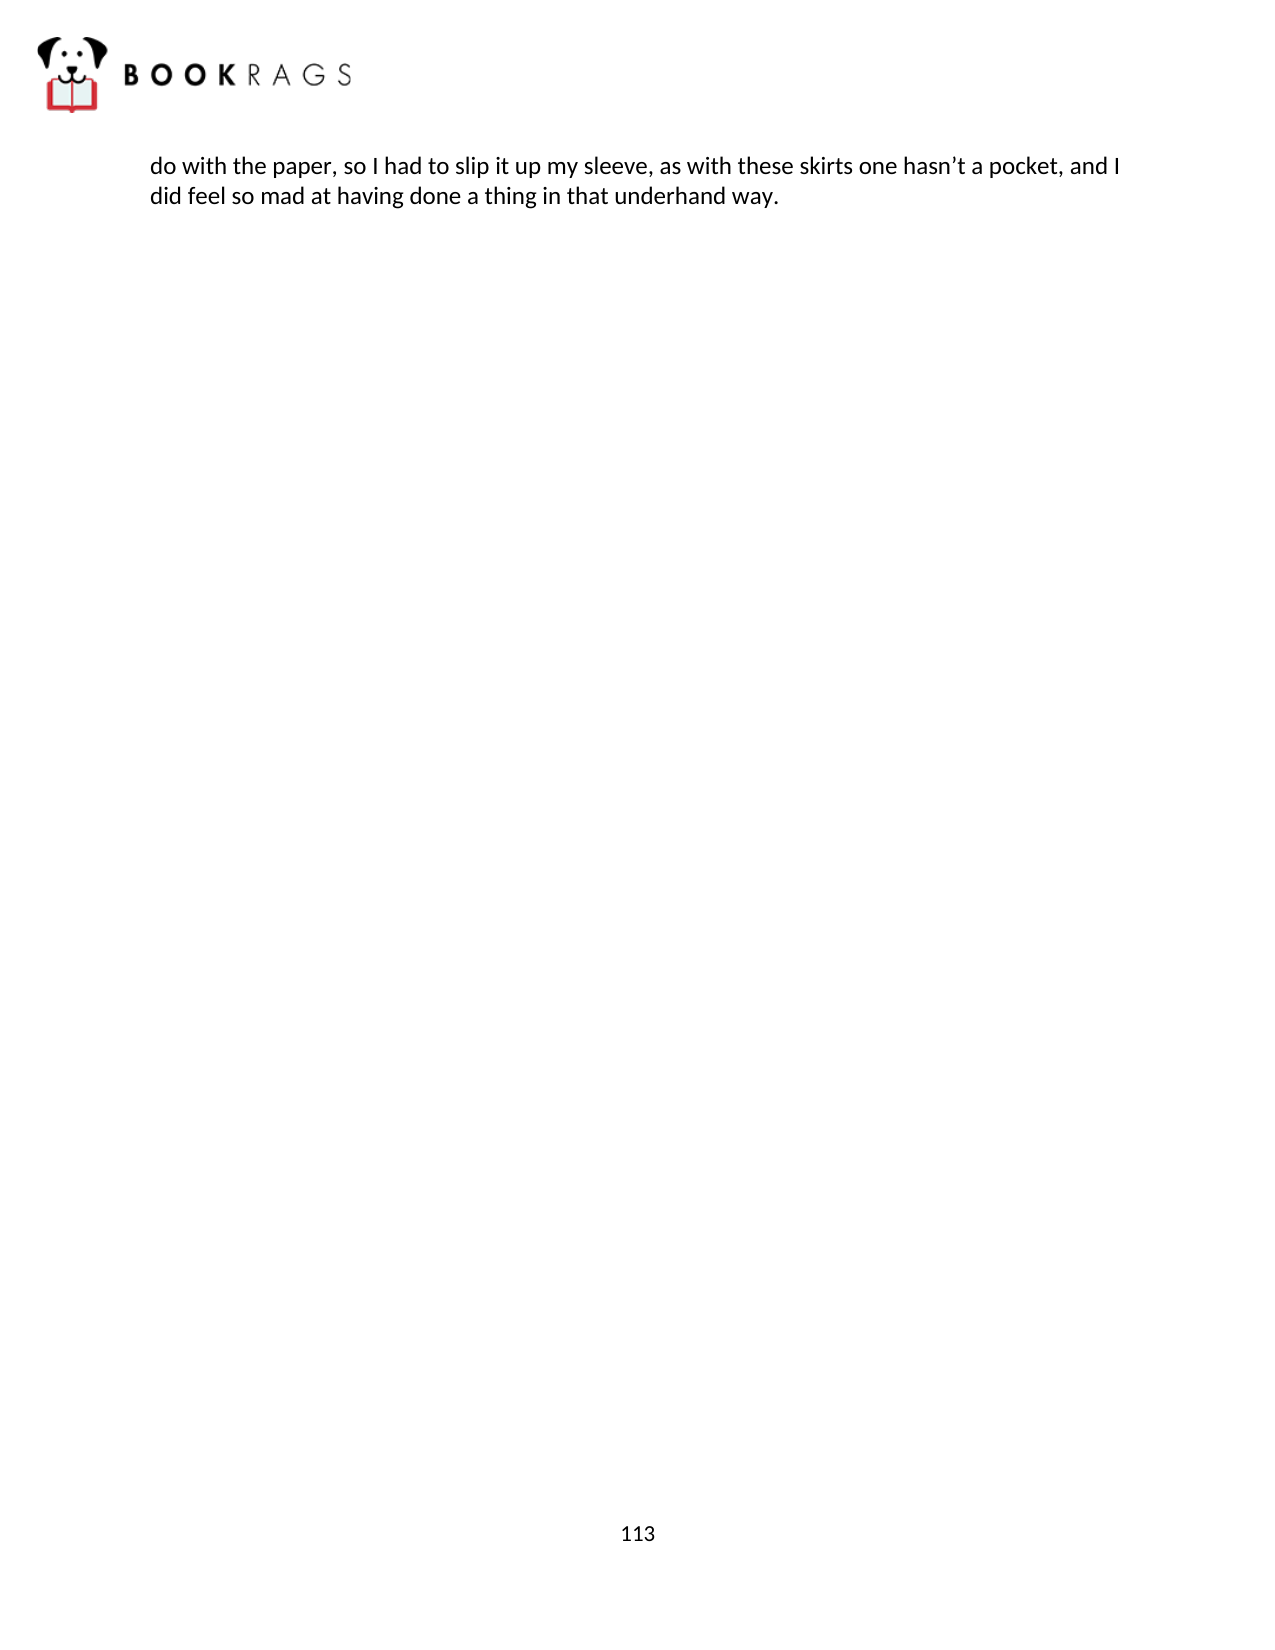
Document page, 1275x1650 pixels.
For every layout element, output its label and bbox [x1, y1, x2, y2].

picture [37, 37, 351, 113]
text [150, 150, 1125, 211]
